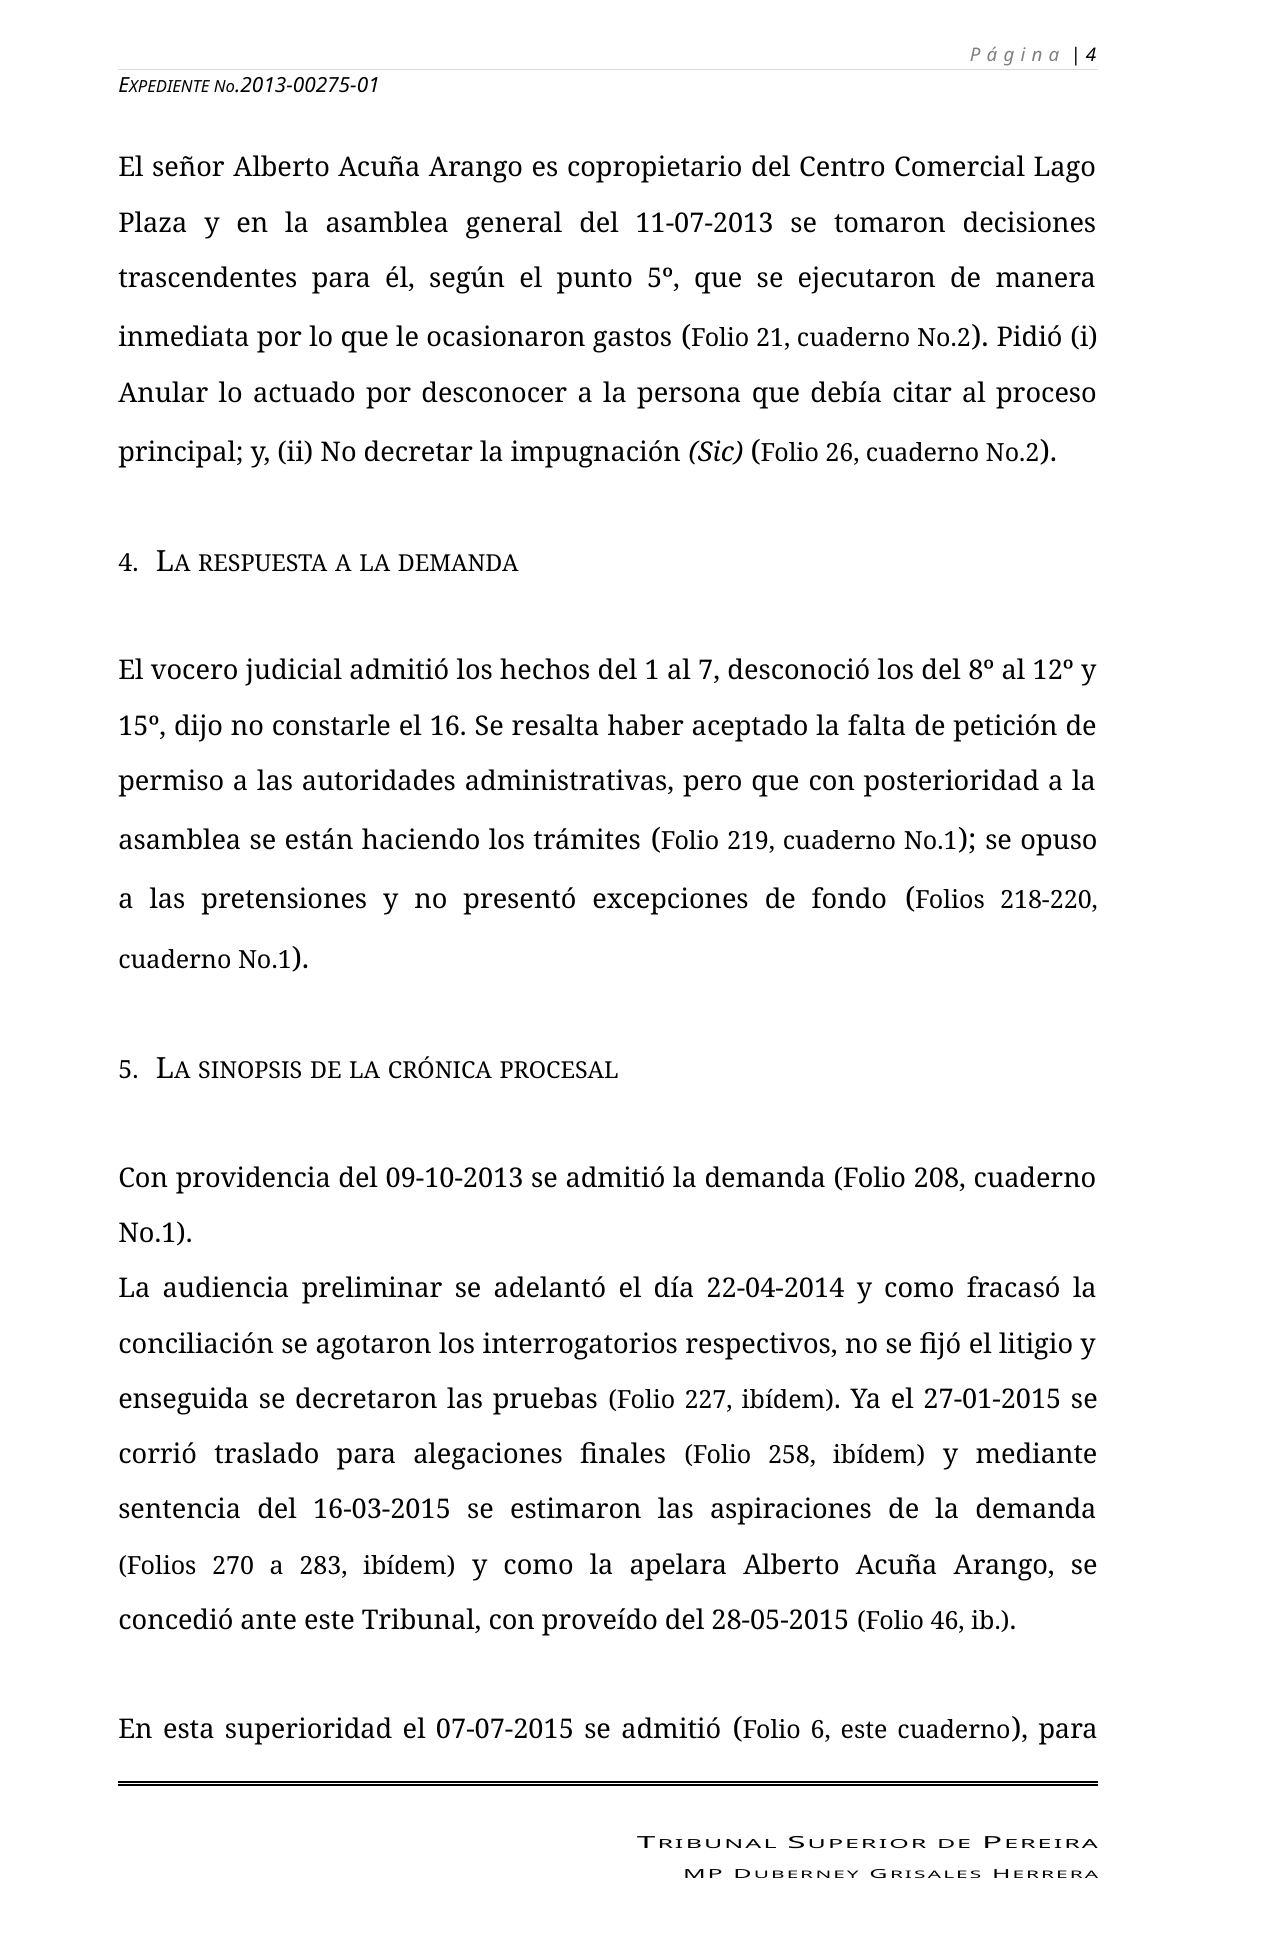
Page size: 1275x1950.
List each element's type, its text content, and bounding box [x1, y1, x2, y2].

text Con providencia del 09-10-2013 se admitió la demanda (Folio 208, cuaderno No.1). [118, 1158, 1098, 1250]
list La respuesta a la demanda [118, 540, 1098, 580]
subtitle La sinopsis de la crónica procesal [118, 1048, 1098, 1087]
text La audiencia preliminar se adelantó el día 22-04-2014 y como fracasó la conciliación se agotaron los interrogatorios respectivos, no se fijó el litigio y enseguida se decretaron las pruebas (Folio 227, ibídem). Ya el 27-01-2015 se corrió traslado para alegaciones finales (Folio 258, ibídem) y mediante sentencia del 16-03-2015 se estimaron las aspiraciones de la demanda (Folios 270 a 283, ibídem) y como la apelara Alberto Acuña Arango, se concedió ante este Tribunal, con proveído del 28-05-2015 (Folio 46, ib.). [118, 1269, 1098, 1637]
text El vocero judicial admitió los hechos del 1 al 7, desconoció los del 8º al 12º y 15º, dijo no constarle el 16. Se resalta haber aceptado la falta de petición de permiso a las autoridades administrativas, pero que con posterioridad a la asamblea se están haciendo los trámites (Folio 219, cuaderno No.1); se opuso a las pretensiones y no presentó excepciones de fondo (Folios 218-220, cuaderno No.1). [118, 651, 1098, 977]
text El señor Alberto Acuña Arango es copropietario del Centro Comercial Lago Plaza y en la asamblea general del 11-07-2013 se tomaron decisiones trascendentes para él, según el punto 5º, que se ejecutaron de manera inmediata por lo que le ocasionaron gastos (Folio 21, cuaderno No.2). Pidió (i) Anular lo actuado por desconocer a la persona que debía citar al proceso principal; y, (ii) No decretar la impugnación (Sic) (Folio 26, cuaderno No.2). [118, 148, 1098, 469]
